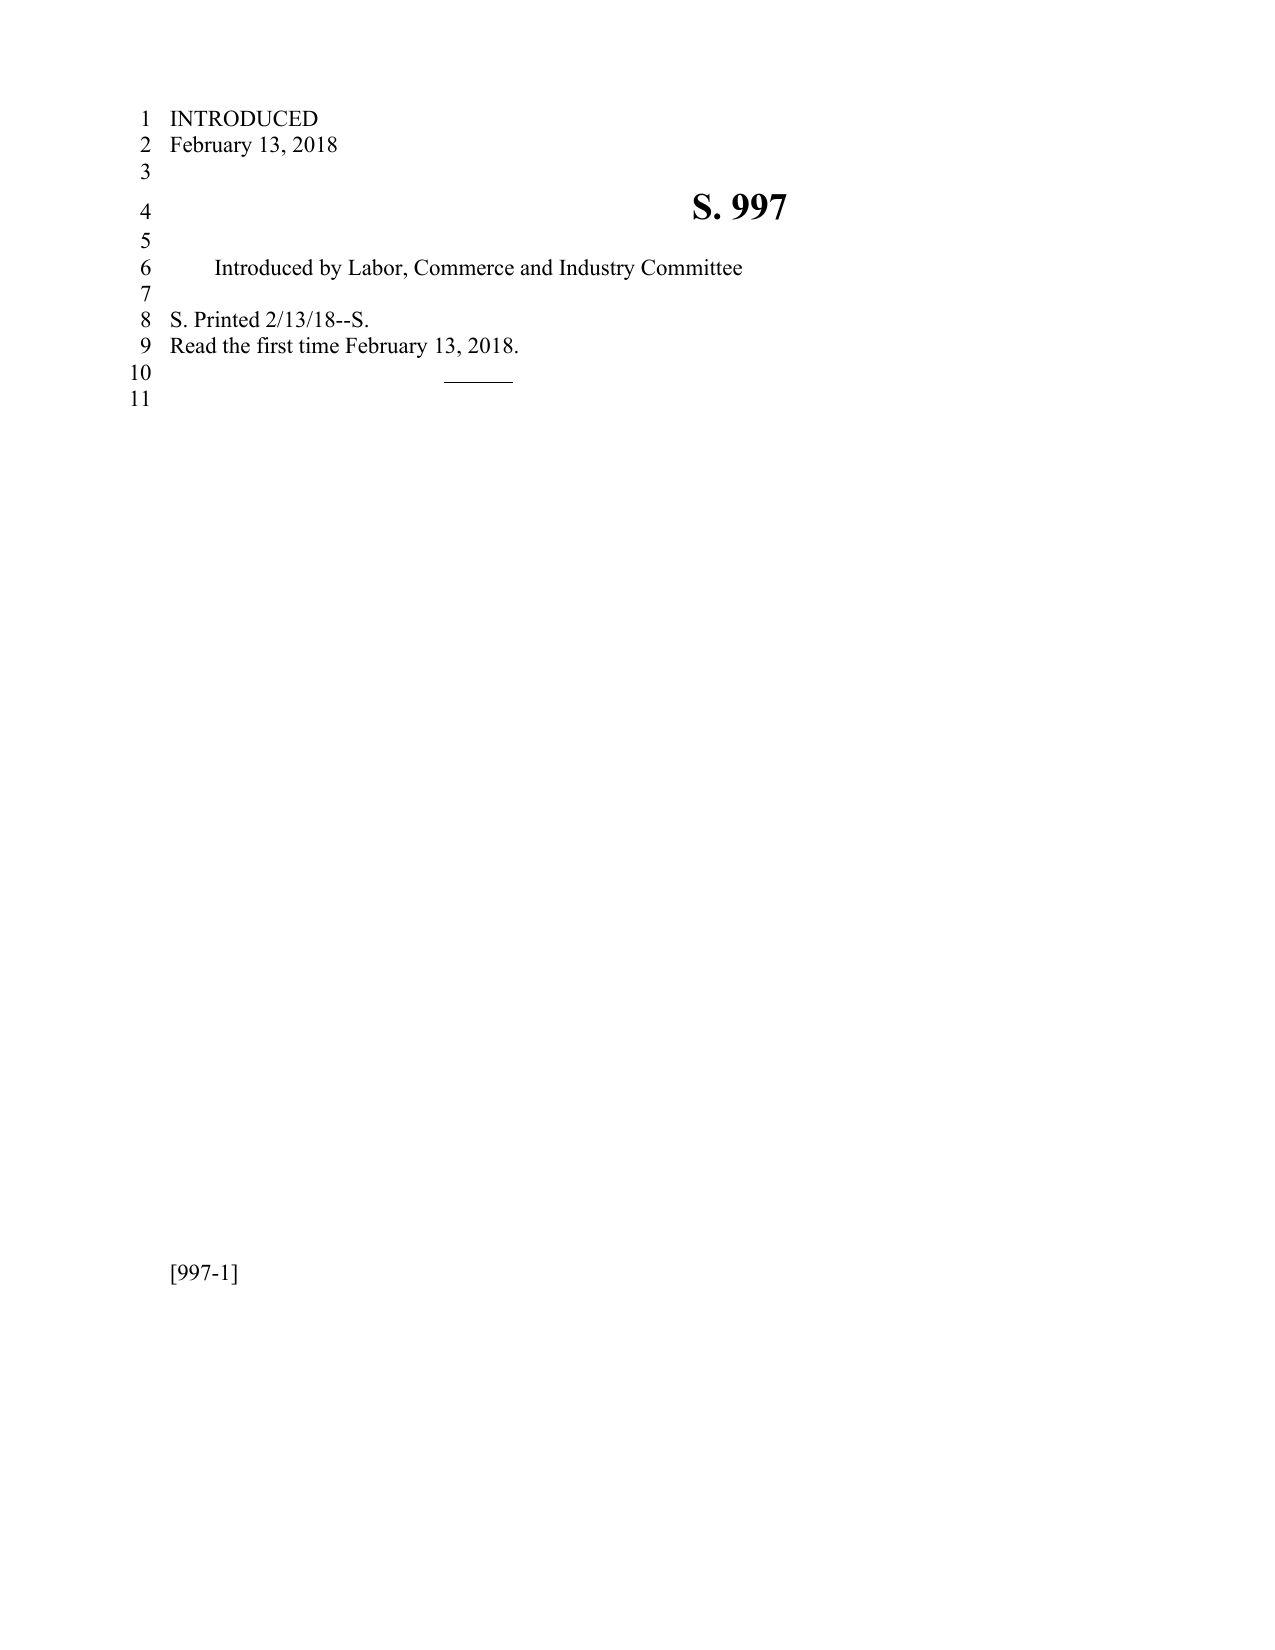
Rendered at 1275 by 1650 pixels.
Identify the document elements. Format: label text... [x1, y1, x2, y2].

text Read the first time February 13, 2018. [169, 333, 787, 359]
text February 13, 2018 [169, 131, 787, 158]
text Introduced by Labor, Commerce and Industry Committee [169, 253, 787, 280]
text INTRODUCED [169, 105, 787, 131]
text S. 997 [169, 184, 787, 227]
text S. Printed 2/13/18--S. [169, 306, 787, 333]
